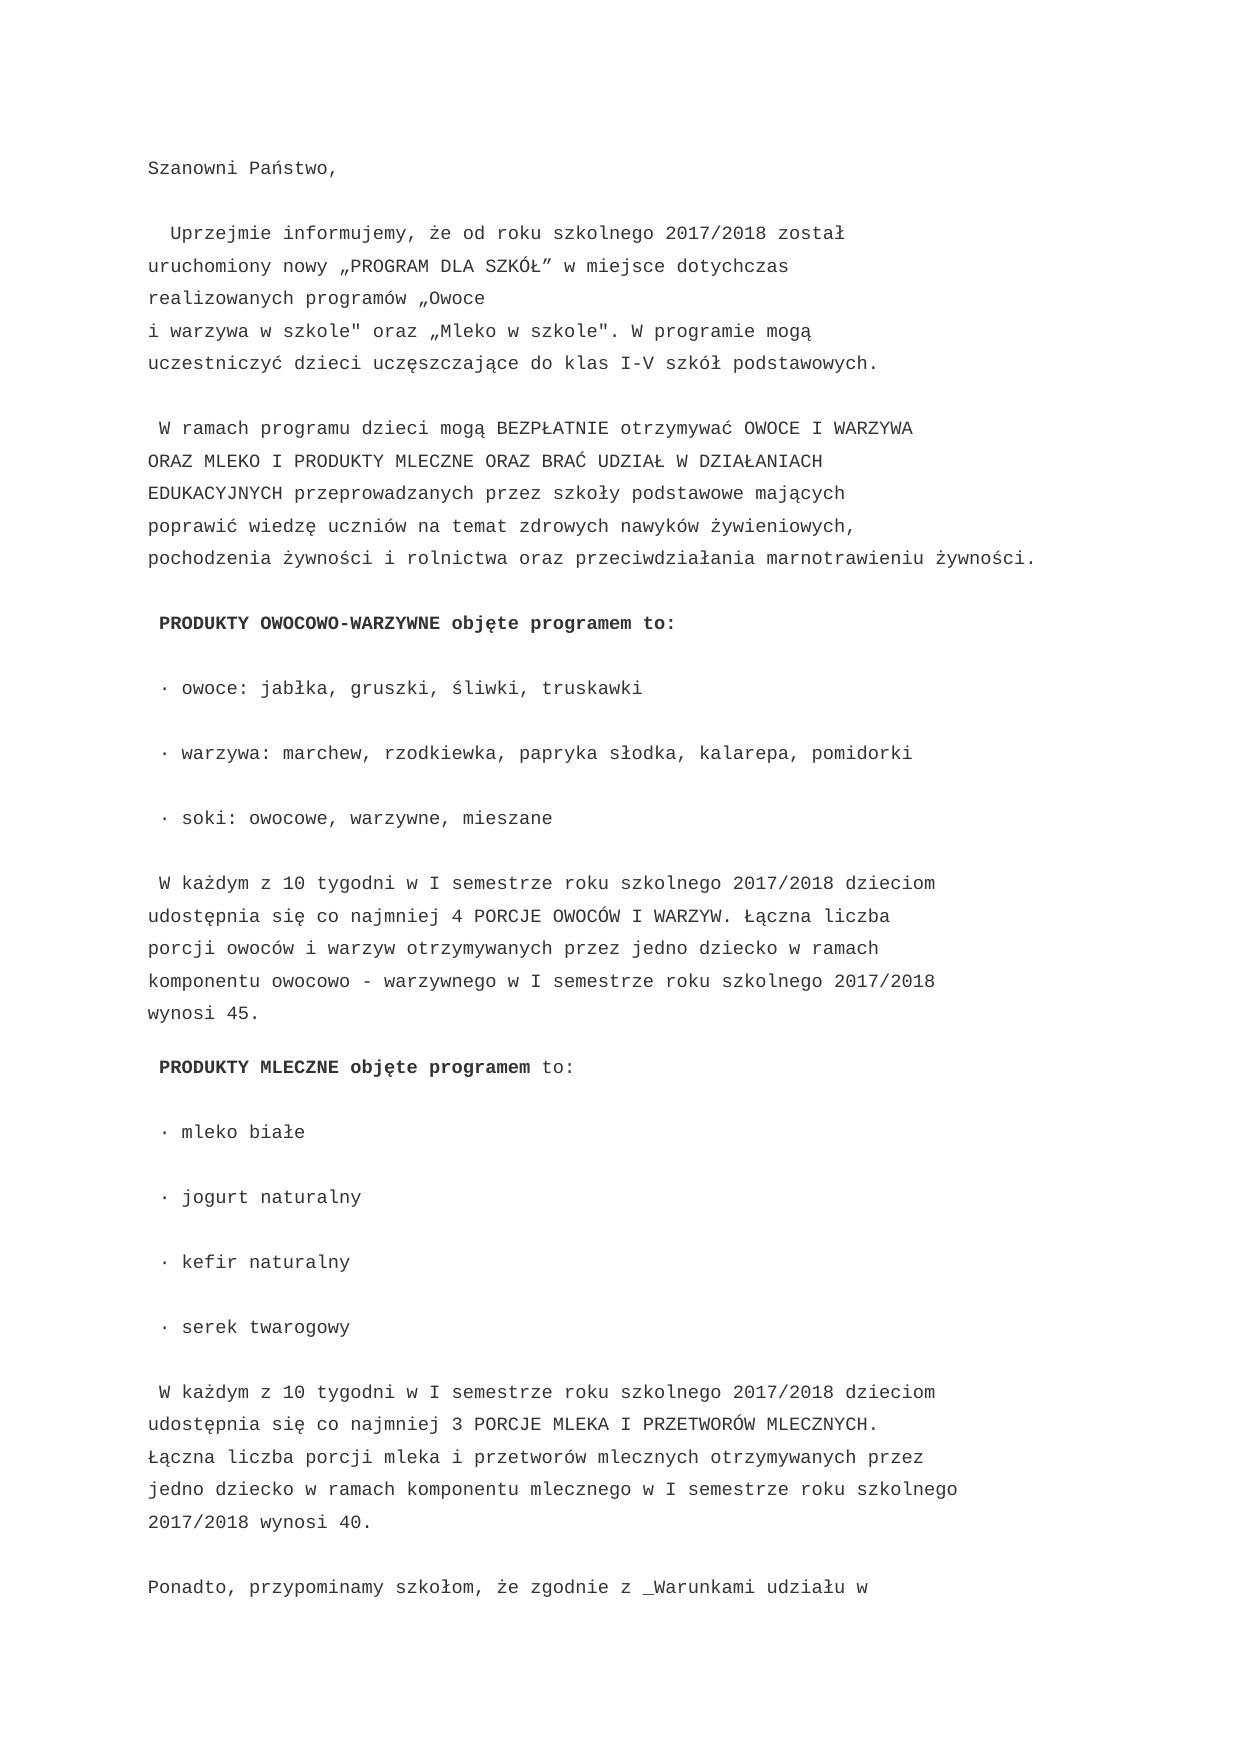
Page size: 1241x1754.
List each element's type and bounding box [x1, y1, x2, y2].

text [148, 148, 1093, 1599]
